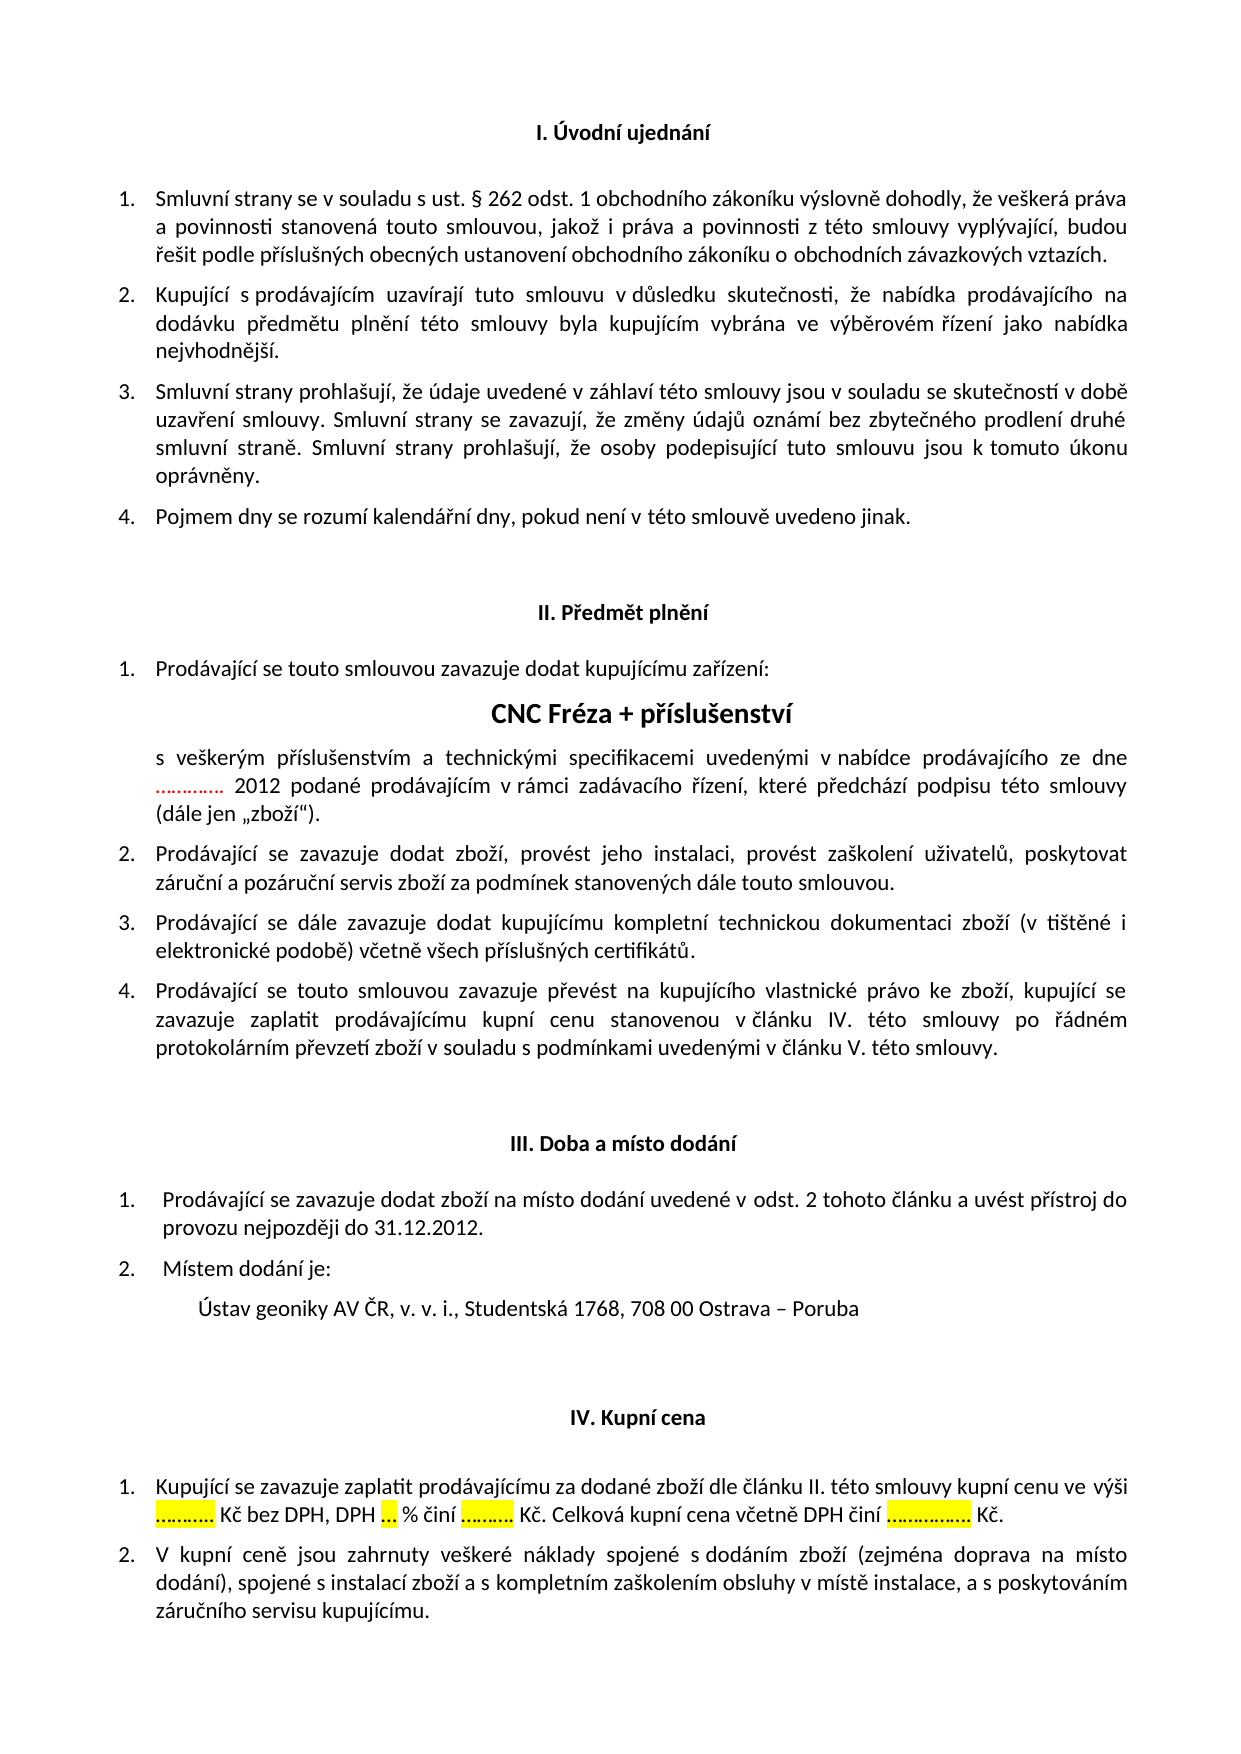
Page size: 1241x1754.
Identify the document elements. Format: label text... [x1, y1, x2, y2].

list V kupní ceně jsou zahrnuty veškeré náklady spojené s dodáním zboží (zejména doprava na místo dodání), spojené s instalací zboží a s kompletním zaškolením obsluhy v místě instalace, a s poskytováním záručního servisu kupujícímu. [118, 1541, 1128, 1624]
list Prodávající se touto smlouvou zavazuje dodat kupujícímu zařízení: [118, 654, 1128, 682]
list Prodávající se zavazuje dodat zboží, provést jeho instalaci, provést zaškolení uživatelů, poskytovat záruční a pozáruční servis zboží za podmínek stanovených dále touto smlouvou. [118, 839, 1128, 896]
list Prodávající se touto smlouvou zavazuje převést na kupujícího vlastnické právo ke zboží, kupující se zavazuje zaplatit prodávajícímu kupní cenu stanovenou v článku IV. této smlouvy po řádném protokolárním převzetí zboží v souladu s podmínkami uvedenými v článku V. této smlouvy. [118, 977, 1128, 1061]
text Ústav geoniky AV ČR, v. v. i., Studentská 1768, 708 00 Ostrava – Poruba [198, 1294, 1128, 1322]
list Prodávající se dále zavazuje dodat kupujícímu kompletní technickou dokumentaci zboží (v tištěné i elektronické podobě) včetně všech příslušných certifikátů. [118, 908, 1128, 964]
text III. Doba a místo dodání [118, 1129, 1128, 1157]
text I. Úvodní ujednání [118, 118, 1128, 146]
list Prodávající se zavazuje dodat zboží na místo dodání uvedené v odst. 2 tohoto článku a uvést přístroj do provozu nejpozději do 31.12.2012. [118, 1185, 1128, 1241]
list Pojmem dny se rozumí kalendářní dny, pokud není v této smlouvě uvedeno jinak. [118, 502, 1128, 530]
list Kupující se zavazuje zaplatit prodávajícímu za dodané zboží dle článku II. této smlouvy kupní cenu ve výši ……….. Kč bez DPH, DPH … % činí ………. Kč. Celková kupní cena včetně DPH činí ……………. Kč. [118, 1472, 1128, 1528]
text IV. Kupní cena [148, 1403, 1128, 1431]
list Smluvní strany se v souladu s ust. § 262 odst. 1 obchodního zákoníku výslovně dohodly, že veškerá práva a povinnosti stanovená touto smlouvou, jakož i práva a povinnosti z této smlouvy vyplývající, budou řešit podle příslušných obecných ustanovení obchodního zákoníku o obchodních závazkových vztazích. [118, 184, 1128, 268]
list Kupující s prodávajícím uzavírají tuto smlouvu v důsledku skutečnosti, že nabídka prodávajícího na dodávku předmětu plnění této smlouvy byla kupujícím vybrána ve výběrovém řízení jako nabídka nejvhodnější. [118, 281, 1128, 365]
text II. Předmět plnění [118, 598, 1128, 626]
text CNC Fréza + příslušenství [155, 695, 1128, 731]
list Smluvní strany prohlašují, že údaje uvedené v záhlaví této smlouvy jsou v souladu se skutečností v době uzavření smlouvy. Smluvní strany se zavazují, že změny údajů oznámí bez zbytečného prodlení druhé smluvní straně. Smluvní strany prohlašují, že osoby podepisující tuto smlouvu jsou k tomuto úkonu oprávněny. [118, 377, 1128, 489]
text s veškerým příslušenstvím a technickými specifikacemi uvedenými v nabídce prodávajícího ze dne …………. 2012 podané prodávajícím v rámci zadávacího řízení, které předchází podpisu této smlouvy (dále jen „zboží“). [155, 743, 1128, 827]
list Místem dodání je: [118, 1254, 1128, 1282]
